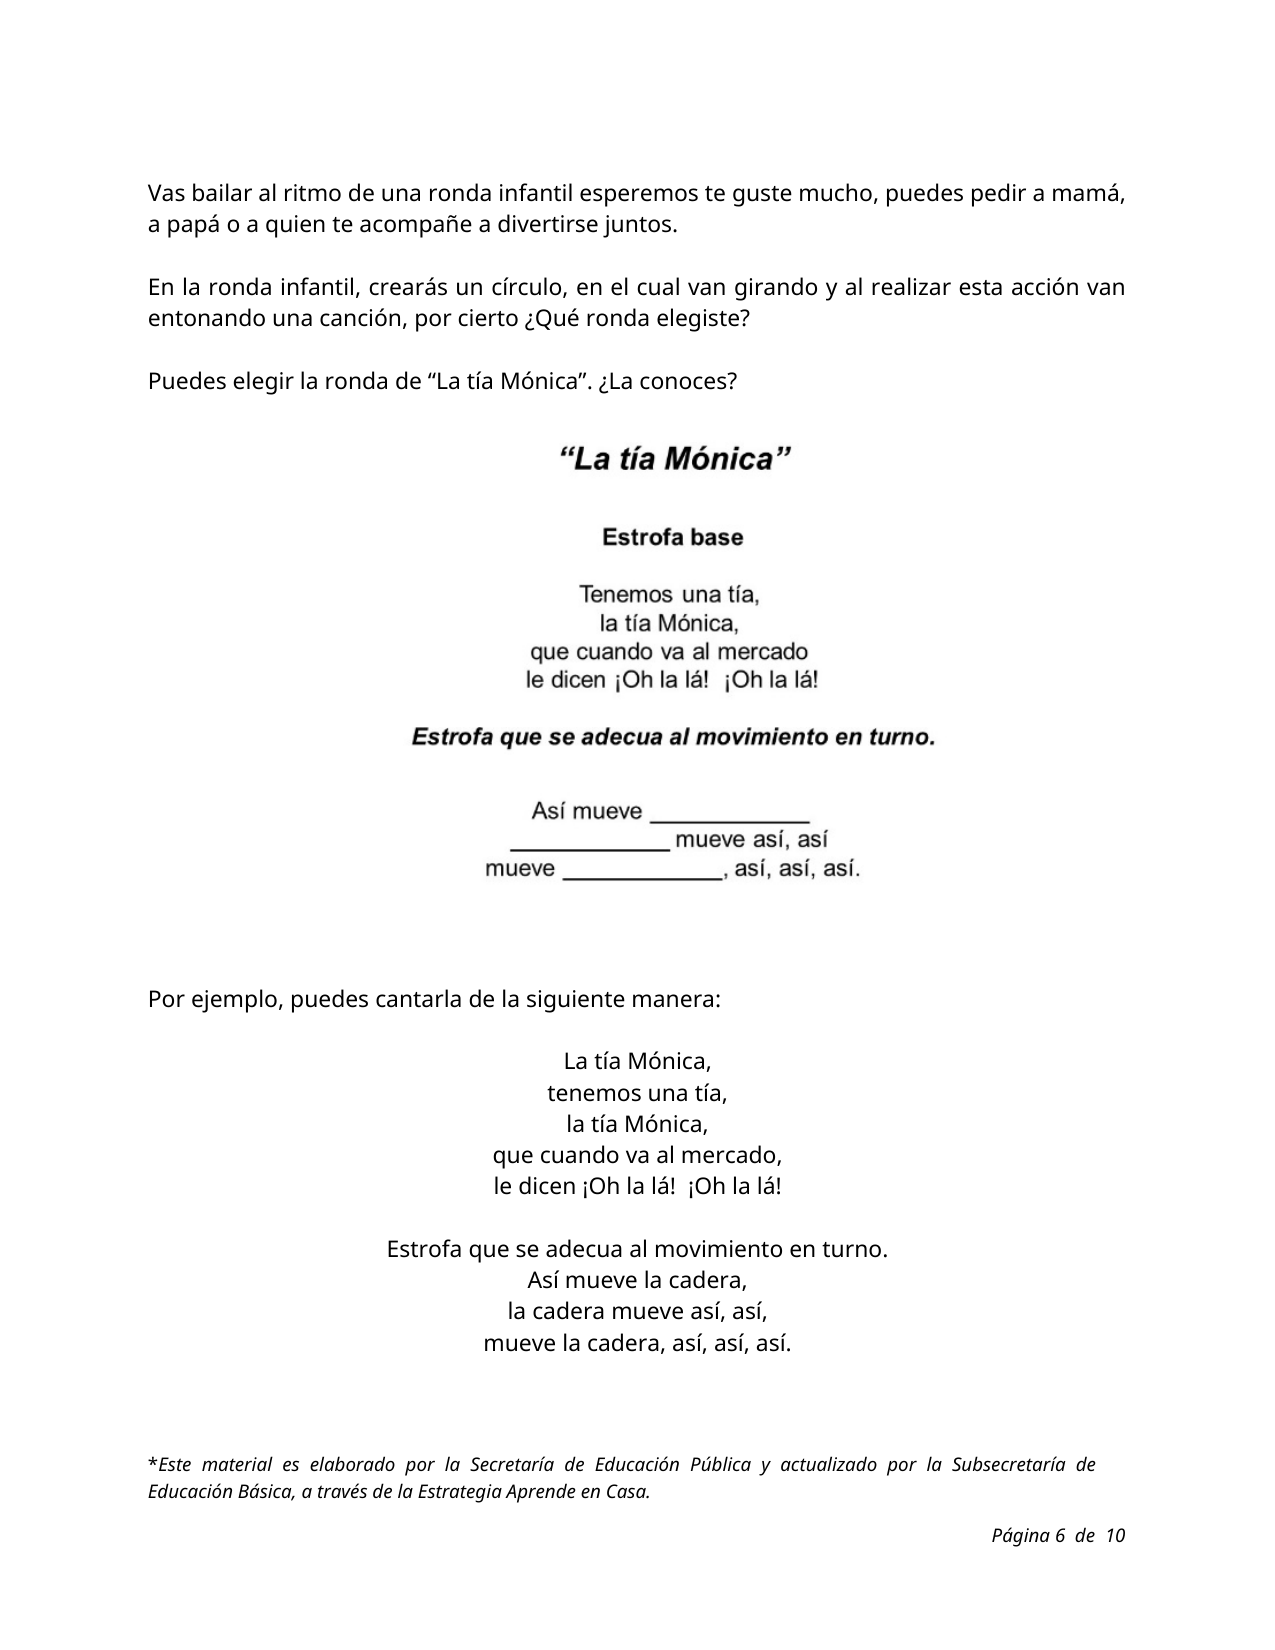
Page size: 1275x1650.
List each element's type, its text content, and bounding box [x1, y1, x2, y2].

text En la ronda infantil, crearás un círculo, en el cual van girando y al realizar esta acción van entonando una canción, por cierto ¿Qué ronda elegiste? [148, 271, 1127, 333]
text Estrofa que se adecua al movimiento en turno. [148, 1233, 1127, 1264]
text le dicen ¡Oh la lá! ¡Oh la lá! [148, 1170, 1127, 1201]
text la cadera mueve así, así, [148, 1295, 1127, 1326]
picture [164, 396, 1111, 929]
text Así mueve la cadera, [148, 1264, 1127, 1295]
text Por ejemplo, puedes cantarla de la siguiente manera: [148, 983, 1127, 1014]
text tenemos una tía, [148, 1076, 1127, 1108]
text Vas bailar al ritmo de una ronda infantil esperemos te guste mucho, puedes pedir a mamá, a papá o a quien te acompañe a divertirse juntos. [148, 177, 1127, 240]
text que cuando va al mercado, [148, 1139, 1127, 1170]
text mueve la cadera, así, así, así. [148, 1326, 1127, 1358]
text la tía Mónica, [148, 1108, 1127, 1139]
text La tía Mónica, [148, 1045, 1127, 1076]
text Puedes elegir la ronda de “La tía Mónica”. ¿La conoces? [148, 365, 1127, 396]
